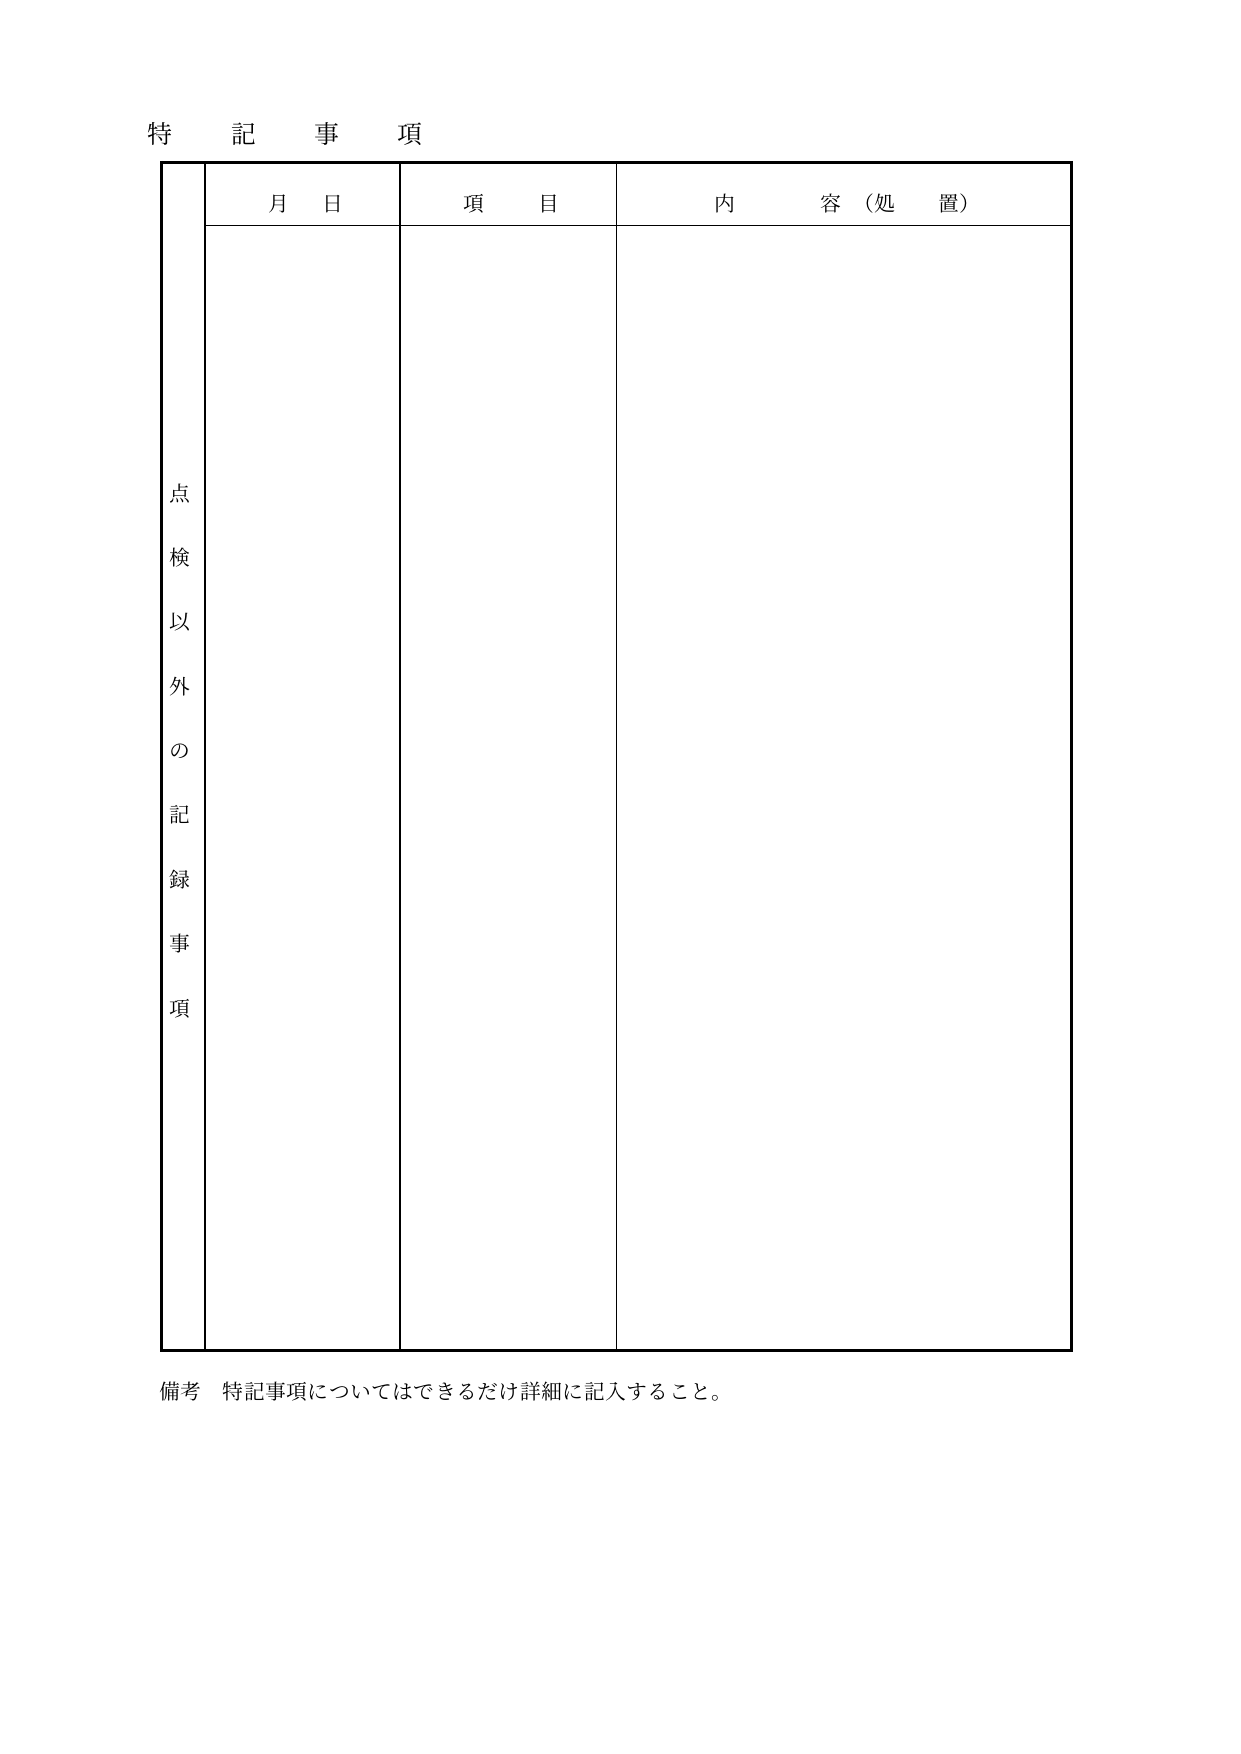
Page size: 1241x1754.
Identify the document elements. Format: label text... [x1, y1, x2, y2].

table_header 点 検 以 外 の 記 録 事 項 [163, 164, 204, 1348]
text 特 記 事 項 [148, 118, 1092, 150]
table_cell [206, 226, 399, 1348]
table_header 内 容 （処 置） [617, 164, 1070, 225]
table_cell [401, 226, 616, 1348]
table_header 月 日 [206, 164, 399, 225]
text 備考 特記事項についてはできるだけ詳細に記入すること。 [148, 1373, 1092, 1406]
table_header 項 目 [401, 164, 616, 225]
table_cell [617, 226, 1070, 1348]
